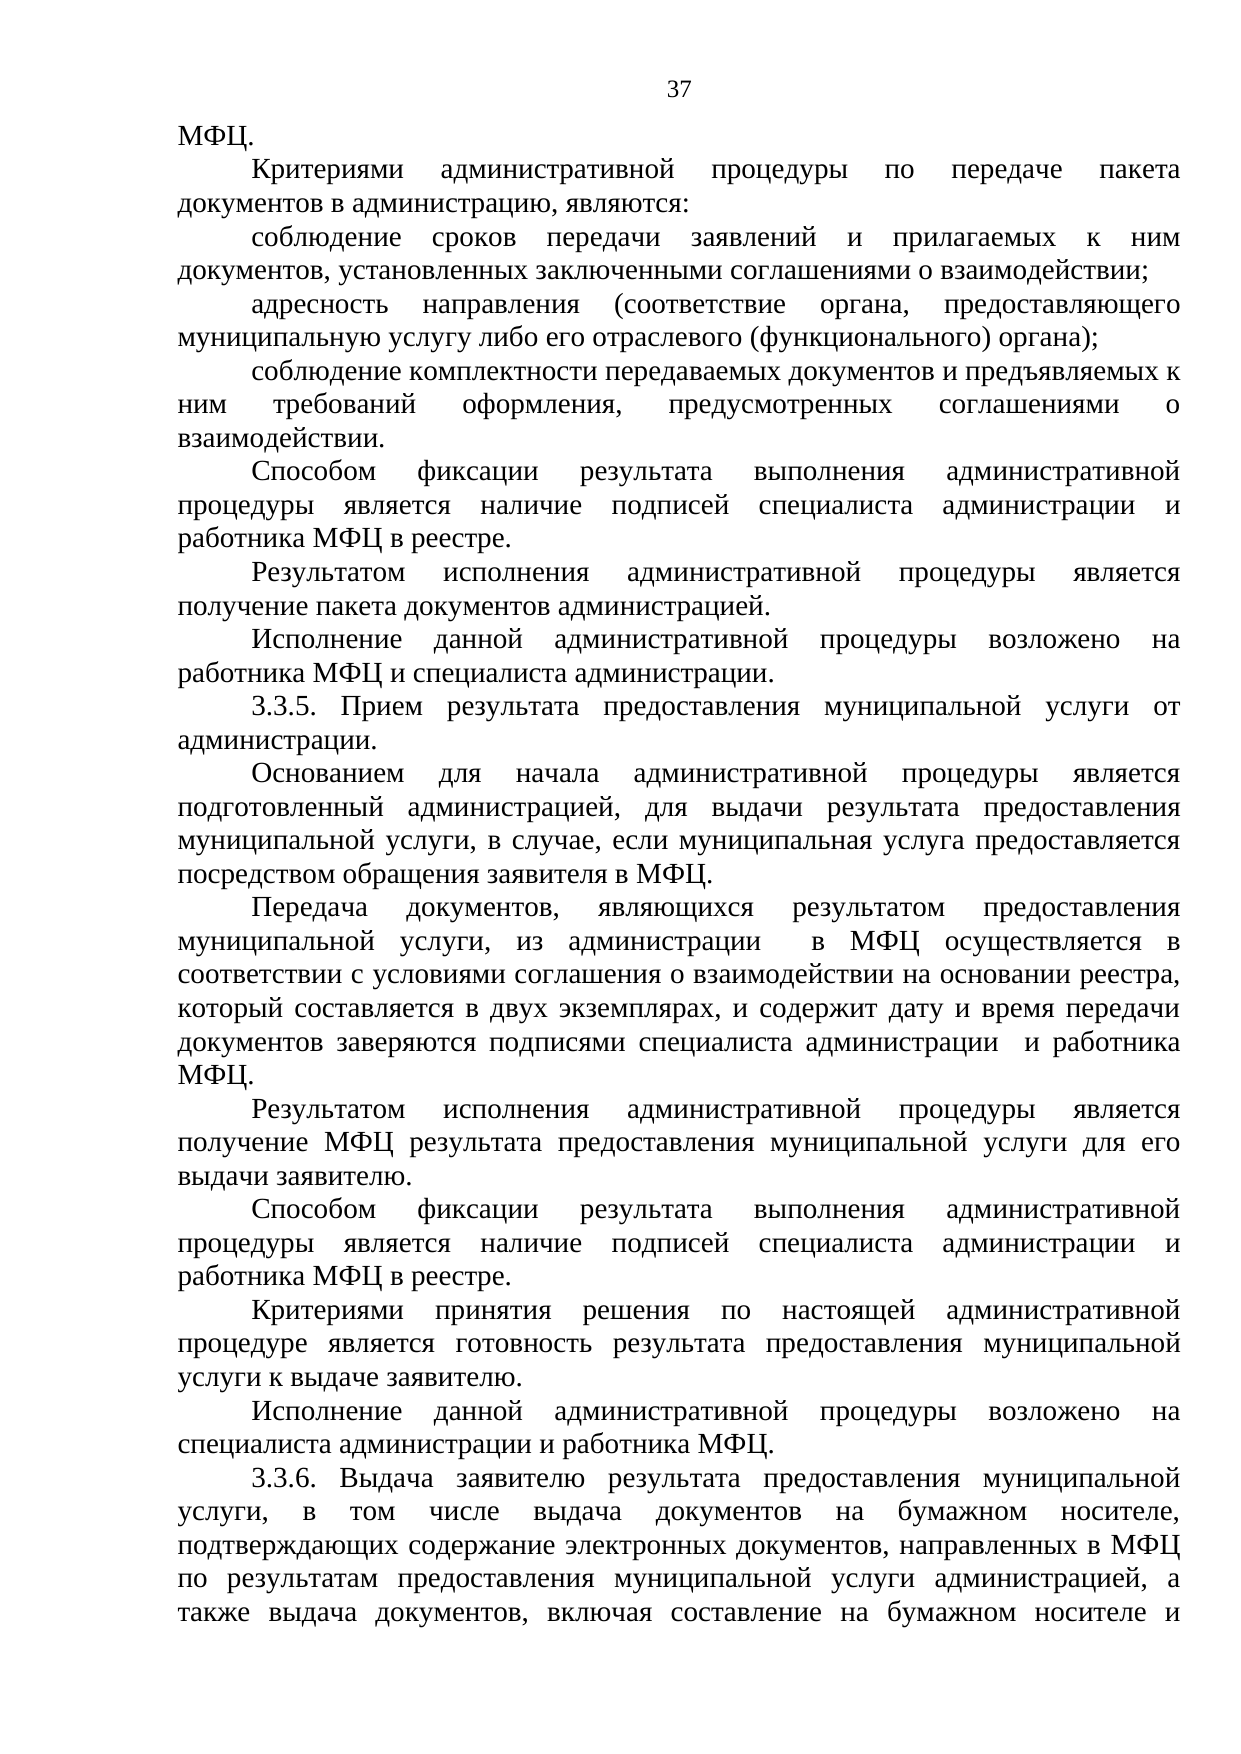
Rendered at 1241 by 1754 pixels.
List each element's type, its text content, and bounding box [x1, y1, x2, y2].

text Результатом исполнения административной процедуры является получение МФЦ результата предоставления муниципальной услуги для его выдачи заявителю. [177, 1091, 1181, 1191]
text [177, 1460, 1181, 1627]
text Критериями принятия решения по настоящей административной процедуре является готовность результата предоставления муниципальной услуги к выдаче заявителю. [177, 1292, 1181, 1393]
text Способом фиксации результата выполнения административной процедуры является наличие подписей специалиста администрации и работника МФЦ в реестре. [177, 1191, 1181, 1292]
text Результатом исполнения административной процедуры является получение пакета документов администрацией. [177, 554, 1181, 621]
text Исполнение данной административной процедуры возложено на специалиста администрации и работника МФЦ. [177, 1393, 1181, 1460]
text Исполнение данной административной процедуры возложено на работника МФЦ и специалиста администрации. [177, 621, 1181, 688]
text Критериями административной процедуры по передаче пакета документов в администрацию, являются: [177, 152, 1181, 219]
text соблюдение комплектности передаваемых документов и предъявляемых к ним требований оформления, предусмотренных соглашениями о взаимодействии. [177, 353, 1181, 453]
text адресность направления (соответствие органа, предоставляющего муниципальную услугу либо его отраслевого (функционального) органа); [177, 286, 1181, 353]
text Передача документов, являющихся результатом предоставления муниципальной услуги, из администрации в МФЦ осуществляется в соответствии с условиями соглашения о взаимодействии на основании реестра, который составляется в двух экземплярах, и содержит дату и время передачи документов заверяются подписями специалиста администрации и работника МФЦ. [177, 889, 1181, 1091]
text Основанием для начала административной процедуры является подготовленный администрацией, для выдачи результата предоставления муниципальной услуги, в случае, если муниципальная услуга предоставляется посредством обращения заявителя в МФЦ. [177, 755, 1181, 889]
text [177, 118, 1181, 152]
text Способом фиксации результата выполнения административной процедуры является наличие подписей специалиста администрации и работника МФЦ в реестре. [177, 453, 1181, 554]
text 3.3.5. Прием результата предоставления муниципальной услуги от администрации. [177, 688, 1181, 755]
text соблюдение сроков передачи заявлений и прилагаемых к ним документов, установленных заключенными соглашениями о взаимодействии; [177, 219, 1181, 286]
